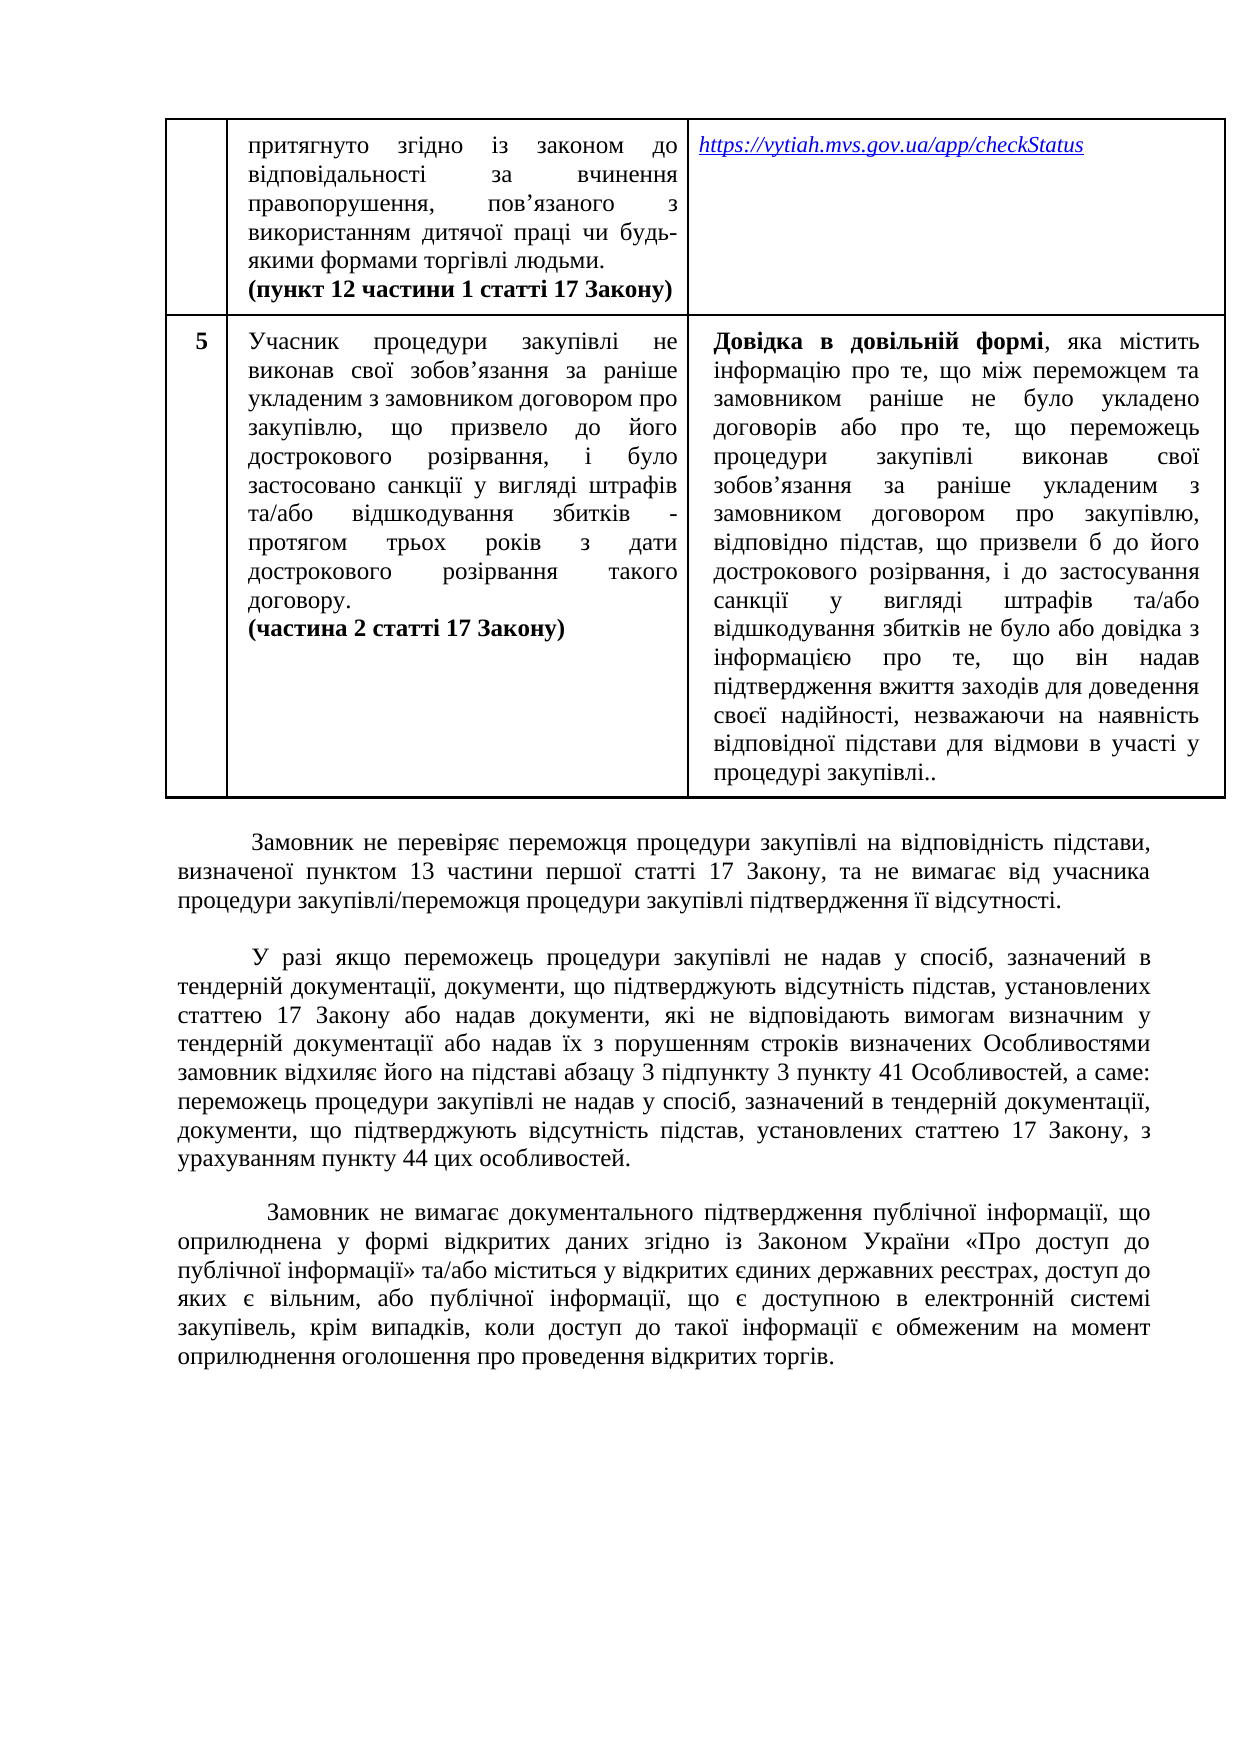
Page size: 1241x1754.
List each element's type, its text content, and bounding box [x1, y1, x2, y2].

text Замовник не вимагає документального підтвердження публічної інформації, що оприлюднена у формі відкритих даних згідно із Законом України «Про доступ до публічної інформації» та/або міститься у відкритих єдиних державних реєстрах, доступ до яких є вільним, або публічної інформації, що є доступною в електронній системі закупівель, крім випадків, коли доступ до такої інформації є обмеженим на момент оприлюднення оголошення про проведення відкритих торгів. [177, 1197, 1152, 1370]
text Замовник не перевіряє переможця процедури закупівлі на відповідність підстави, визначеної пунктом 13 частини першої статті 17 Закону, та не вимагає від учасника процедури закупівлі/переможця процедури закупівлі підтвердження її відсутності. [177, 827, 1152, 913]
text У разі якщо переможець процедури закупівлі не надав у спосіб, зазначений в тендерній документації, документи, що підтверджують відсутність підстав, установлених статтею 17 Закону або надав документи, які не відповідають вимогам визначним у тендерній документації або надав їх з порушенням строків визначених Особливостями замовник відхиляє його на підставі абзацу 3 підпункту 3 пункту 41 Особливостей, а саме: переможець процедури закупівлі не надав у спосіб, зазначений в тендерній документації, документи, що підтверджують відсутність підстав, установлених статтею 17 Закону, з урахуванням пункту 44 цих особливостей. [177, 942, 1152, 1172]
table_cell 5 [167, 316, 226, 796]
table_cell Учасник процедури закупівлі не виконав свої зобов’язання за раніше укладеним з замовником договором про закупівлю, що призвело до його дострокового розірвання, і було застосовано санкції у вигляді штрафів та/або відшкодування збитків - протягом трьох років з дати дострокового розірвання такого договору. (частина 2 статті 17 Закону) [228, 316, 687, 796]
table_cell Довідка в довільній формі, яка містить інформацію про те, що між переможцем та замовником раніше не було укладено договорів або про те, що переможець процедури закупівлі виконав свої зобов’язання за раніше укладеним з замовником договором про закупівлю, відповідно підстав, що призвели б до його дострокового розірвання, і до застосування санкції у вигляді штрафів та/або відшкодування збитків не було або довідка з інформацією про те, що він надав підтвердження вжиття заходів для доведення своєї надійності, незважаючи на наявність відповідної підстави для відмови в участі у процедурі закупівлі.. [689, 316, 1224, 796]
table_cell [228, 120, 687, 313]
table_cell 4 [167, 120, 226, 313]
